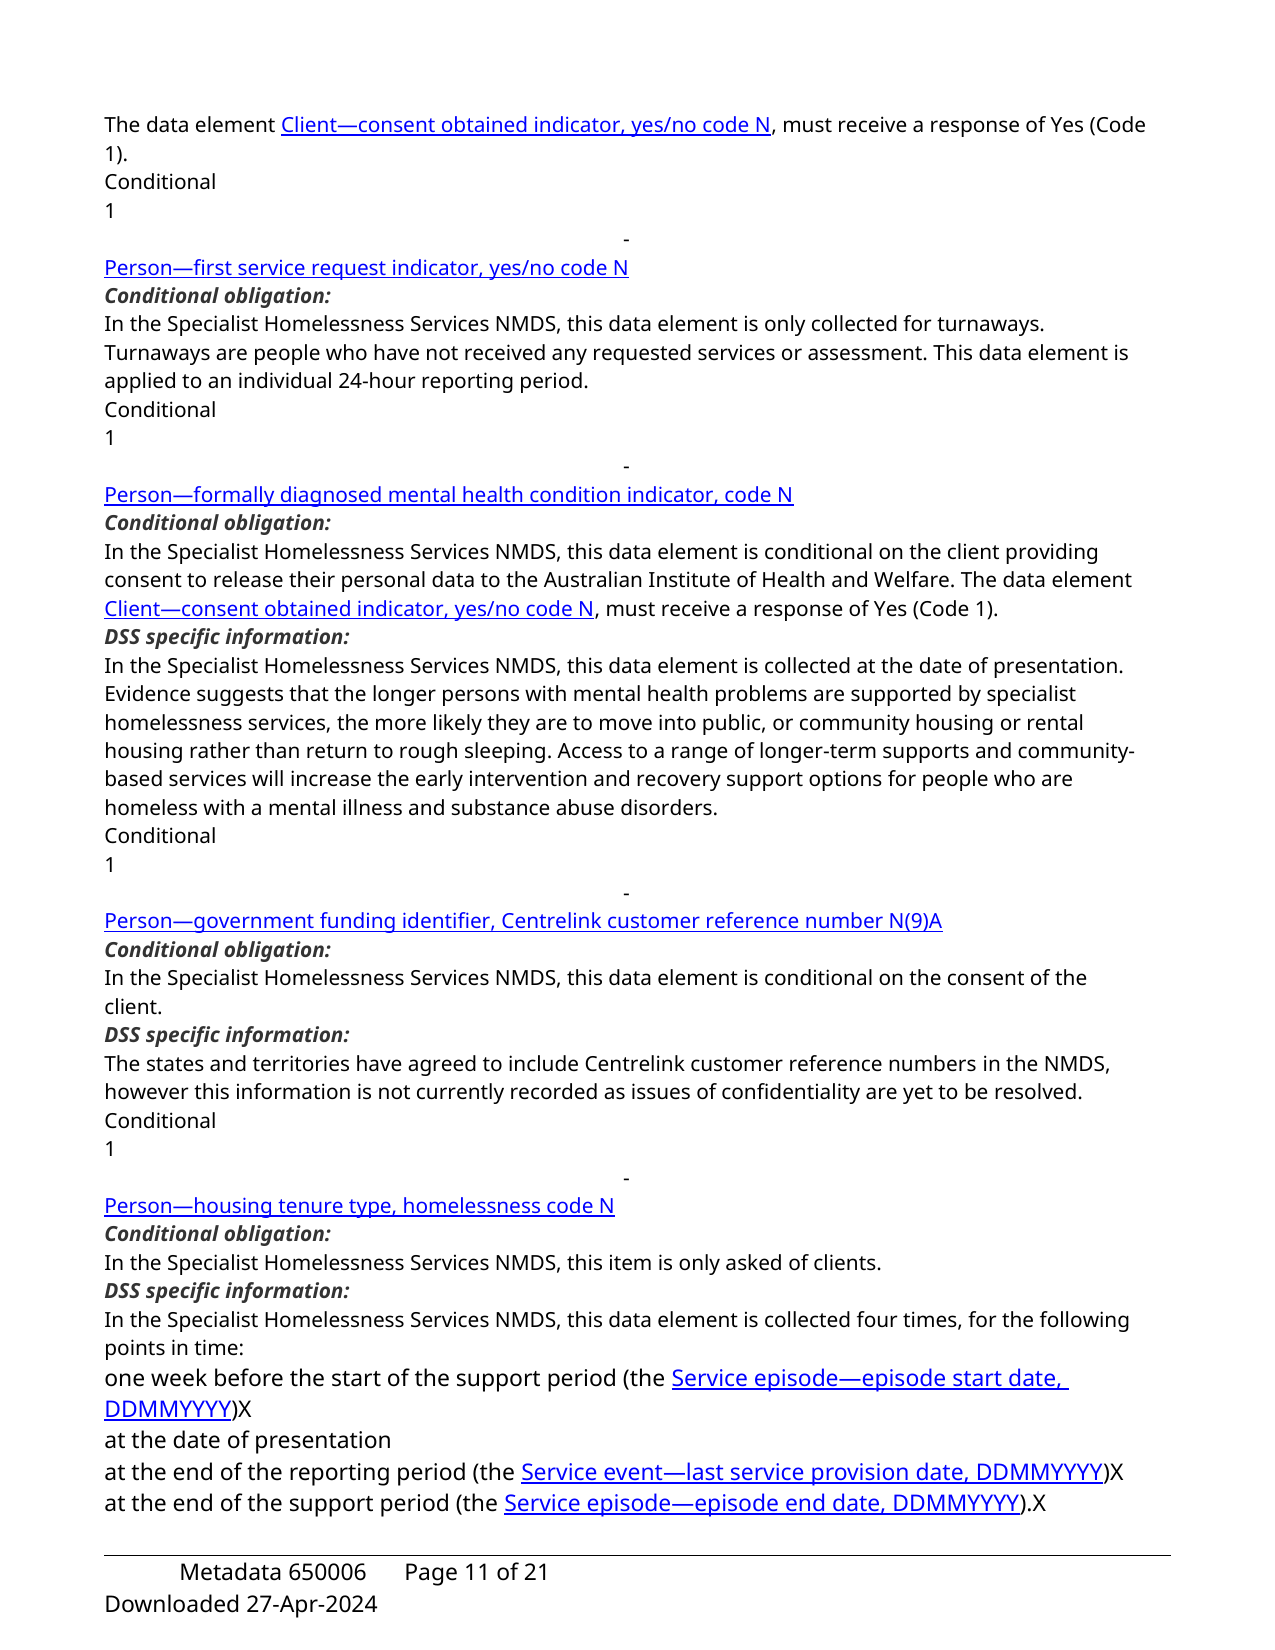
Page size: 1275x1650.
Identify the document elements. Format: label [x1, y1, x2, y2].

table_cell [93, 110, 1159, 1518]
